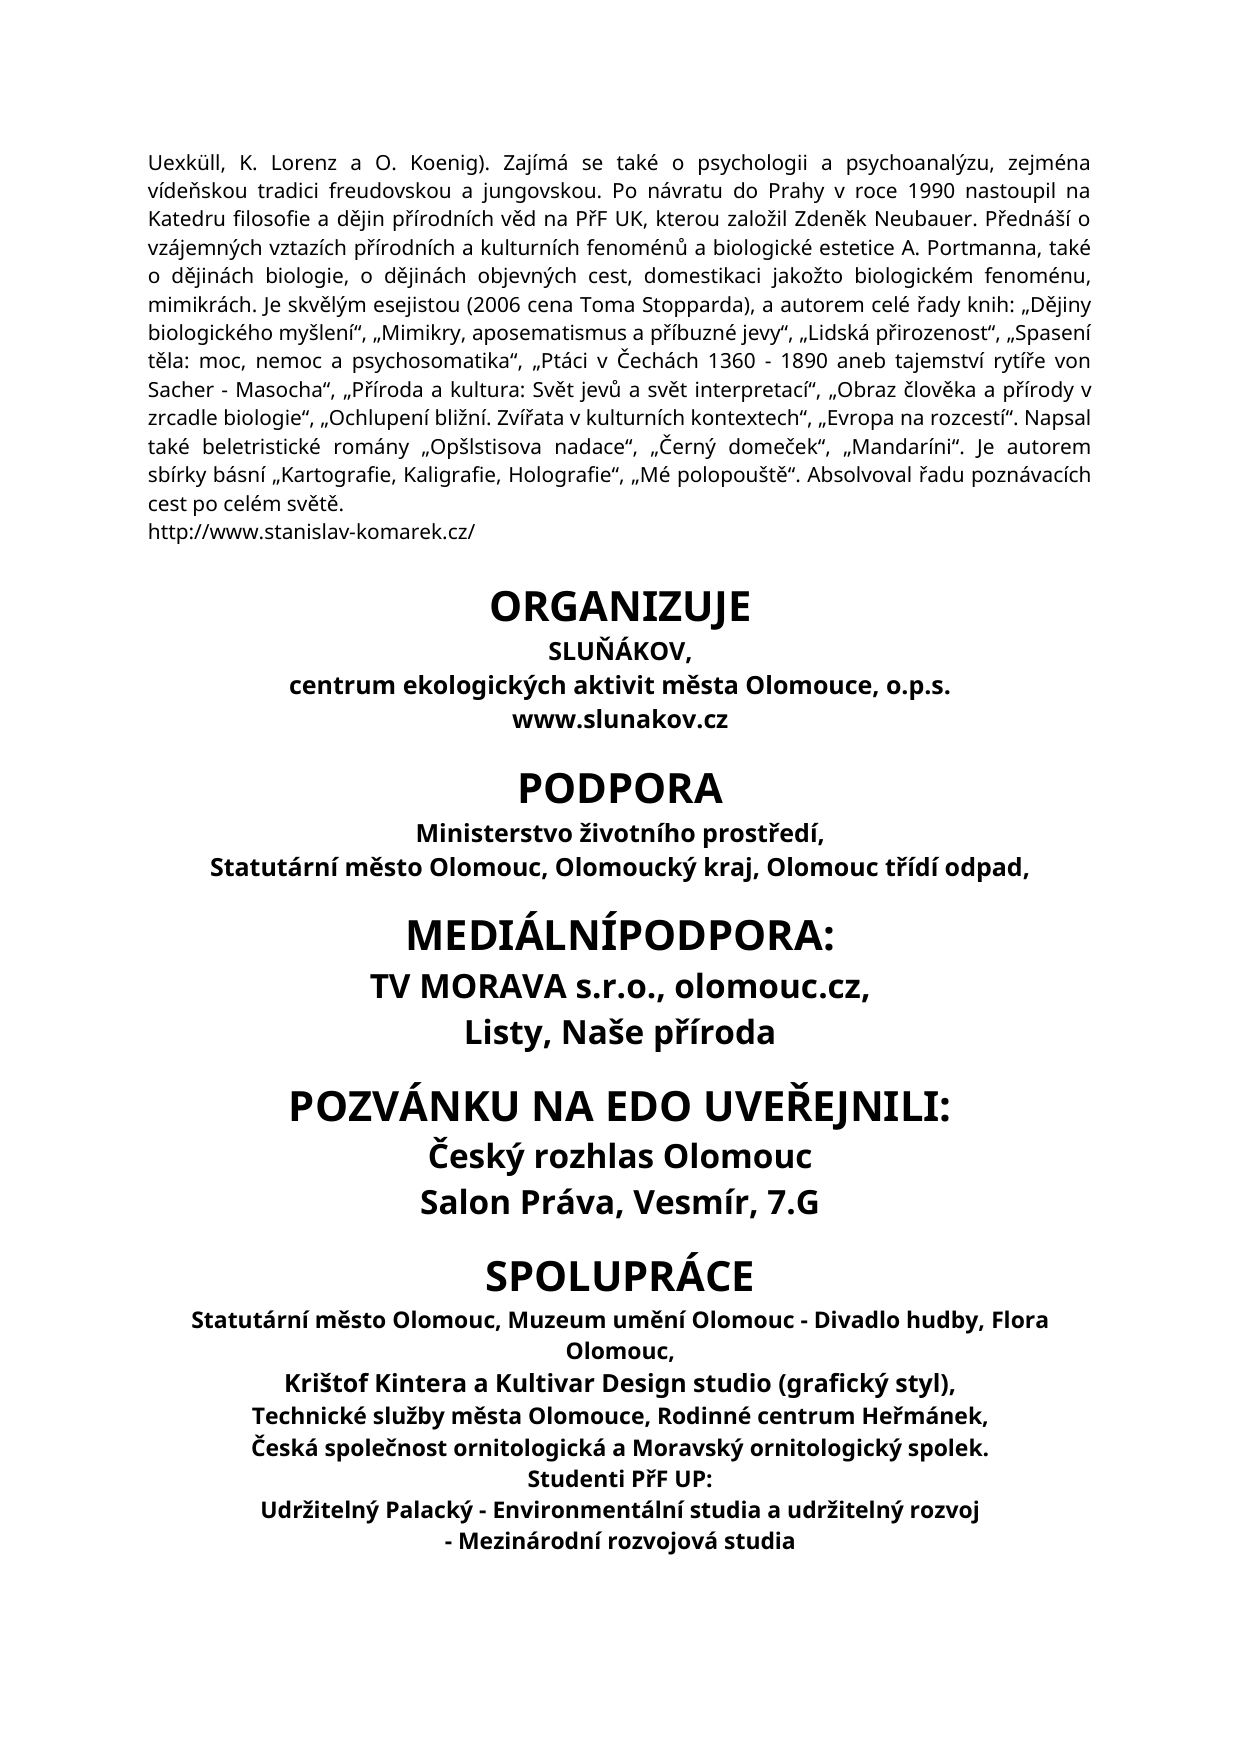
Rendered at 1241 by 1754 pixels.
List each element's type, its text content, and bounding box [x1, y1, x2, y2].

text Krištof Kintera a Kultivar Design studio (grafický styl), [148, 1366, 1093, 1400]
text http://www.stanislav-komarek.cz/ [148, 517, 1093, 546]
text SLUŇÁKOV, [148, 634, 1093, 668]
text TV MORAVA s.r.o., olomouc.cz, [148, 963, 1093, 1008]
text centrum ekologických aktivit města Olomouce, o.p.s. [148, 668, 1093, 702]
text - Mezinárodní rozvojová studia [148, 1525, 1093, 1556]
text Český rozhlas Olomouc [148, 1133, 1093, 1179]
text Studenti PřF UP: [148, 1463, 1093, 1494]
text SPOLUPRÁCE [148, 1247, 1093, 1304]
text MEDIÁLNÍPODPORA: [148, 906, 1093, 963]
text Technické služby města Olomouce, Rodinné centrum Heřmánek, [148, 1400, 1093, 1431]
text Ministerstvo životního prostředí, [148, 815, 1093, 849]
text Listy, Naše příroda [148, 1008, 1093, 1054]
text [148, 148, 1093, 517]
text POZVÁNKU NA EDO UVEŘEJNILI: [148, 1077, 1093, 1133]
text www.slunakov.cz [148, 702, 1093, 736]
text Udržitelný Palacký - Environmentální studia a udržitelný rozvoj [148, 1494, 1093, 1525]
text Statutární město Olomouc, Olomoucký kraj, Olomouc třídí odpad, [148, 849, 1093, 883]
text PODPORA [148, 759, 1093, 815]
text ORGANIZUJE [148, 577, 1093, 634]
text Česká společnost ornitologická a Moravský ornitologický spolek. [148, 1431, 1093, 1463]
text Statutární město Olomouc, Muzeum umění Olomouc - Divadlo hudby, Flora Olomouc, [148, 1304, 1093, 1366]
text Salon Práva, Vesmír, 7.G [148, 1179, 1093, 1224]
